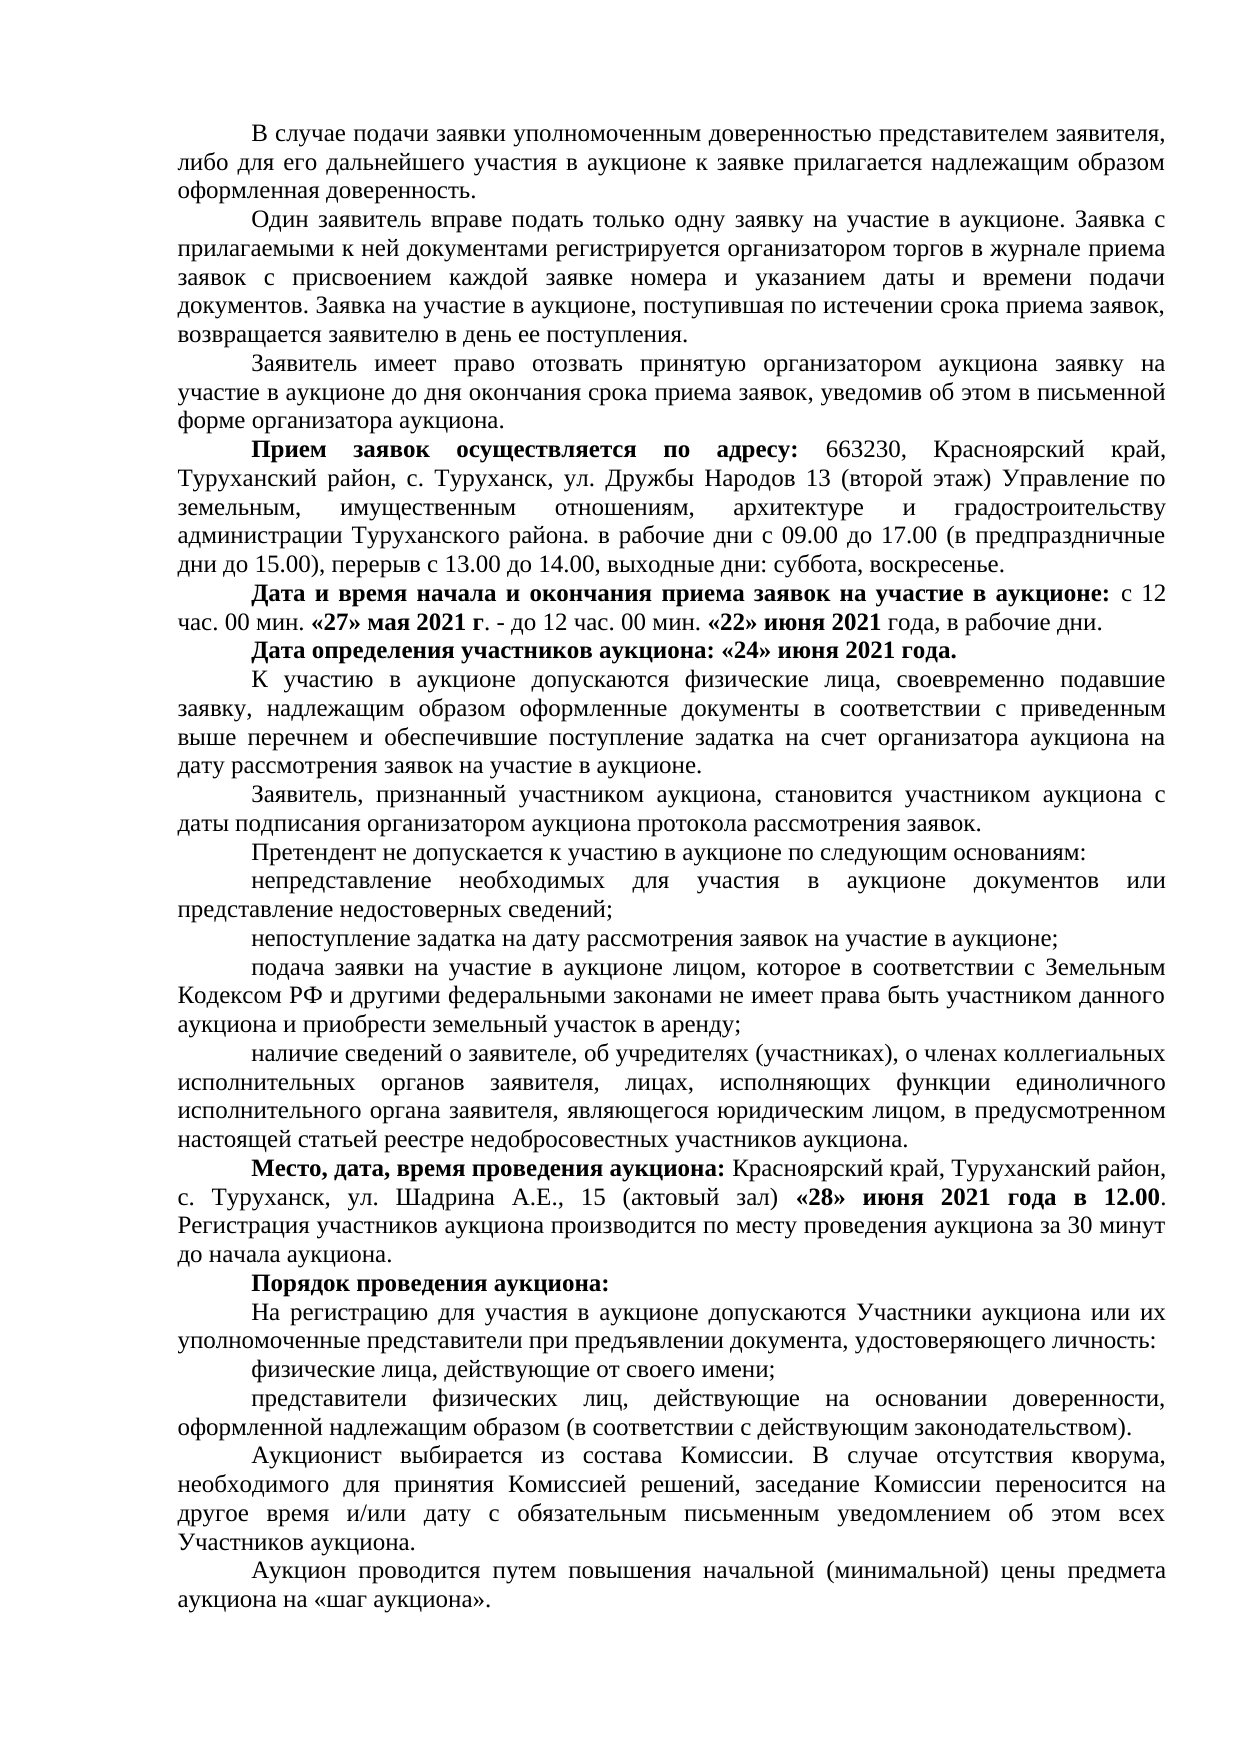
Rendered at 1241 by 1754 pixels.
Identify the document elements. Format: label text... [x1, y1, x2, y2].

text непредставление необходимых для участия в аукционе документов или представление недостоверных сведений; [177, 866, 1166, 923]
text представители физических лиц, действующие на основании доверенности, оформленной надлежащим образом (в соответствии с действующим законодательством). [177, 1383, 1166, 1441]
text Аукцион проводится путем повышения начальной (минимальной) цены предмета аукциона на «шаг аукциона». [177, 1556, 1166, 1613]
text физические лица, действующие от своего имени; [177, 1354, 1166, 1383]
text Аукционист выбирается из состава Комиссии. В случае отсутствия кворума, необходимого для принятия Комиссией решений, заседание Комиссии переносится на другое время и/или дату с обязательным письменным уведомлением об этом всех Участников аукциона. [177, 1441, 1166, 1556]
text Дата и время начала и окончания приема заявок на участие в аукционе: с 12 час. 00 мин. «27» мая 2021 г. - до 12 час. 00 мин. «22» июня 2021 года, в рабочие дни. [177, 578, 1166, 636]
text Место, дата, время проведения аукциона: Красноярский край, Туруханский район, с. Туруханск, ул. Шадрина А.Е., 15 (актовый зал) «28» июня 2021 года в 12.00. Регистрация участников аукциона производится по месту проведения аукциона за 30 минут до начала аукциона. [177, 1153, 1166, 1268]
text Прием заявок осуществляется по адресу: 663230, Красноярский край, Туруханский район, с. Туруханск, ул. Дружбы Народов 13 (второй этаж) Управление по земельным, имущественным отношениям, архитектуре и градостроительству администрации Туруханского района. в рабочие дни с 09.00 до 17.00 (в предпраздничные дни до 15.00), перерыв с 13.00 до 14.00, выходные дни: суббота, воскресенье. [177, 434, 1166, 578]
text наличие сведений о заявителе, об учредителях (участниках), о членах коллегиальных исполнительных органов заявителя, лицах, исполняющих функции единоличного исполнительного органа заявителя, являющегося юридическим лицом, в предусмотренном настоящей статьей реестре недобросовестных участников аукциона. [177, 1038, 1166, 1153]
text Порядок проведения аукциона: [177, 1268, 1166, 1297]
text Претендент не допускается к участию в аукционе по следующим основаниям: [177, 837, 1166, 866]
text подача заявки на участие в аукционе лицом, которое в соответствии с Земельным Кодексом РФ и другими федеральными законами не имеет права быть участником данного аукциона и приобрести земельный участок в аренду; [177, 952, 1166, 1038]
text К участию в аукционе допускаются физические лица, своевременно подавшие заявку, надлежащим образом оформленные документы в соответствии с приведенным выше перечнем и обеспечившие поступление задатка на счет организатора аукциона на дату рассмотрения заявок на участие в аукционе. [177, 664, 1166, 779]
text На регистрацию для участия в аукционе допускаются Участники аукциона или их уполномоченные представители при предъявлении документа, удостоверяющего личность: [177, 1297, 1166, 1354]
text В случае подачи заявки уполномоченным доверенностью представителем заявителя, либо для его дальнейшего участия в аукционе к заявке прилагается надлежащим образом оформленная доверенность. [177, 118, 1166, 204]
text непоступление задатка на дату рассмотрения заявок на участие в аукционе; [177, 923, 1166, 952]
text Заявитель, признанный участником аукциона, становится участником аукциона с даты подписания организатором аукциона протокола рассмотрения заявок. [177, 779, 1166, 837]
text Заявитель имеет право отозвать принятую организатором аукциона заявку на участие в аукционе до дня окончания срока приема заявок, уведомив об этом в письменной форме организатора аукциона. [177, 348, 1166, 434]
text Дата определения участников аукциона: «24» июня 2021 года. [177, 636, 1166, 664]
text Один заявитель вправе подать только одну заявку на участие в аукционе. Заявка с прилагаемыми к ней документами регистрируется организатором торгов в журнале приема заявок с присвоением каждой заявке номера и указанием даты и времени подачи документов. Заявка на участие в аукционе, поступившая по истечении срока приема заявок, возвращается заявителю в день ее поступления. [177, 204, 1166, 348]
